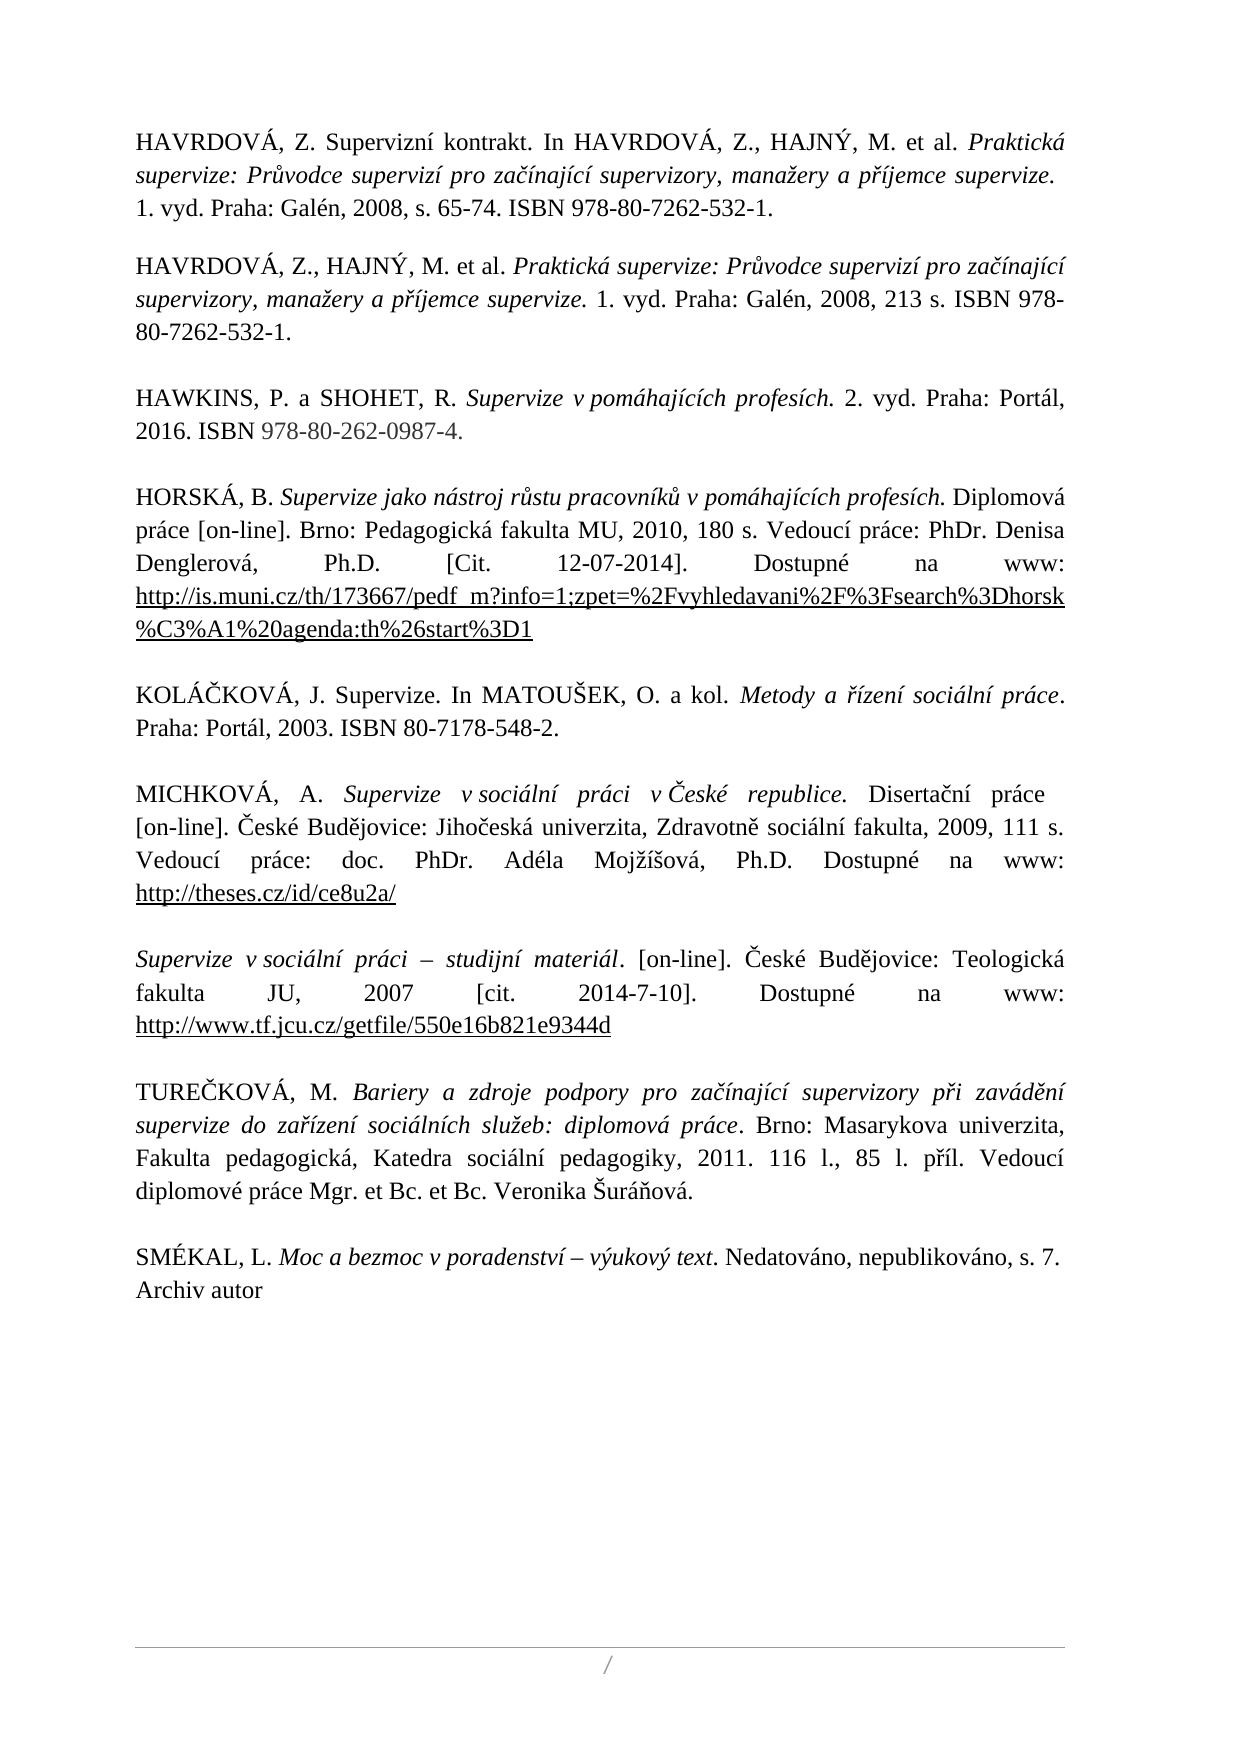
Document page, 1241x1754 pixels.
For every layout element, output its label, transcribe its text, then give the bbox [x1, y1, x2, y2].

text HORSKÁ, B. Supervize jako nástroj růstu pracovníků v pomáhajících profesích. Diplomová práce [on-line]. Brno: Pedagogická fakulta MU, 2010, 180 s. Vedoucí práce: PhDr. Denisa Denglerová, Ph.D. [Cit. 12-07-2014]. Dostupné na www: http://is.muni.cz/th/173667/pedf_m?info=1;zpet=%2Fvyhledavani%2F%3Fsearch%3Dhorsk%C3%A1%20agenda:th%26start%3D1 [135, 482, 1065, 606]
text HORSKÁ, B. Supervize jako nástroj růstu pracovníků v pomáhajících profesích. Diplomová práce [on-line]. Brno: Pedagogická fakulta MU, 2010, 180 s. Vedoucí práce: PhDr. Denisa Denglerová, Ph.D. [Cit. 12-07-2014]. Dostupné na www: http://is.muni.cz/th/173667/pedf_m?info=1;zpet=%2Fvyhledavani%2F%3Fsearch%3Dhorsk%C3%A1%20agenda:th%26start%3D1 [135, 607, 1065, 643]
text MICHKOVÁ, A. Supervize v sociální práci v České republice. Disertační práce [on-line]. České Budějovice: Jihočeská univerzita, Zdravotně sociální fakulta, 2009, 111 s. Vedoucí práce: doc. PhDr. Adéla Mojžíšová, Ph.D. Dostupné na www: http://theses.cz/id/ce8u2a/ [135, 779, 1065, 907]
text HAWKINS, P. a SHOHET, R. Supervize v pomáhajících profesích. 2. vyd. Praha: Portál, 2016. ISBN 978-80-262-0987-4. [135, 383, 1065, 445]
text Supervize v sociální práci – studijní materiál. [on-line]. České Budějovice: Teologická fakulta JU, 2007 [cit. 2014-7-10]. Dostupné na www: http://www.tf.jcu.cz/getfile/550e16b821e9344d [135, 944, 1065, 1039]
text TUREČKOVÁ, M. Bariery a zdroje podpory pro začínající supervizory při zavádění supervize do zařízení sociálních služeb: diplomová práce. Brno: Masarykova univerzita, Fakulta pedagogická, Katedra sociální pedagogiky, 2011. 116 l., 85 l. příl. Vedoucí diplomové práce Mgr. et Bc. et Bc. Veronika Šuráňová. [135, 1077, 1065, 1204]
text KOLÁČKOVÁ, J. Supervize. In MATOUŠEK, O. a kol. Metody a řízení sociální práce. Praha: Portál, 2003. ISBN 80-7178-548-2. [135, 680, 1065, 742]
text HAVRDOVÁ, Z. Supervizní kontrakt. In HAVRDOVÁ, Z., HAJNÝ, M. et al. Praktická supervize: Průvodce supervizí pro začínající supervizory, manažery a příjemce supervize. 1. vyd. Praha: Galén, 2008, s. 65-74. ISBN 978-80-7262-532-1. [135, 127, 1065, 222]
text HAVRDOVÁ, Z., HAJNÝ, M. et al. Praktická supervize: Průvodce supervizí pro začínající supervizory, manažery a příjemce supervize. 1. vyd. Praha: Galén, 2008, 213 s. ISBN 978-80-7262-532-1. [135, 251, 1065, 346]
text SMÉKAL, L. Moc a bezmoc v poradenství – výukový text. Nedatováno, nepublikováno, s. 7. Archiv autor [135, 1242, 1065, 1303]
